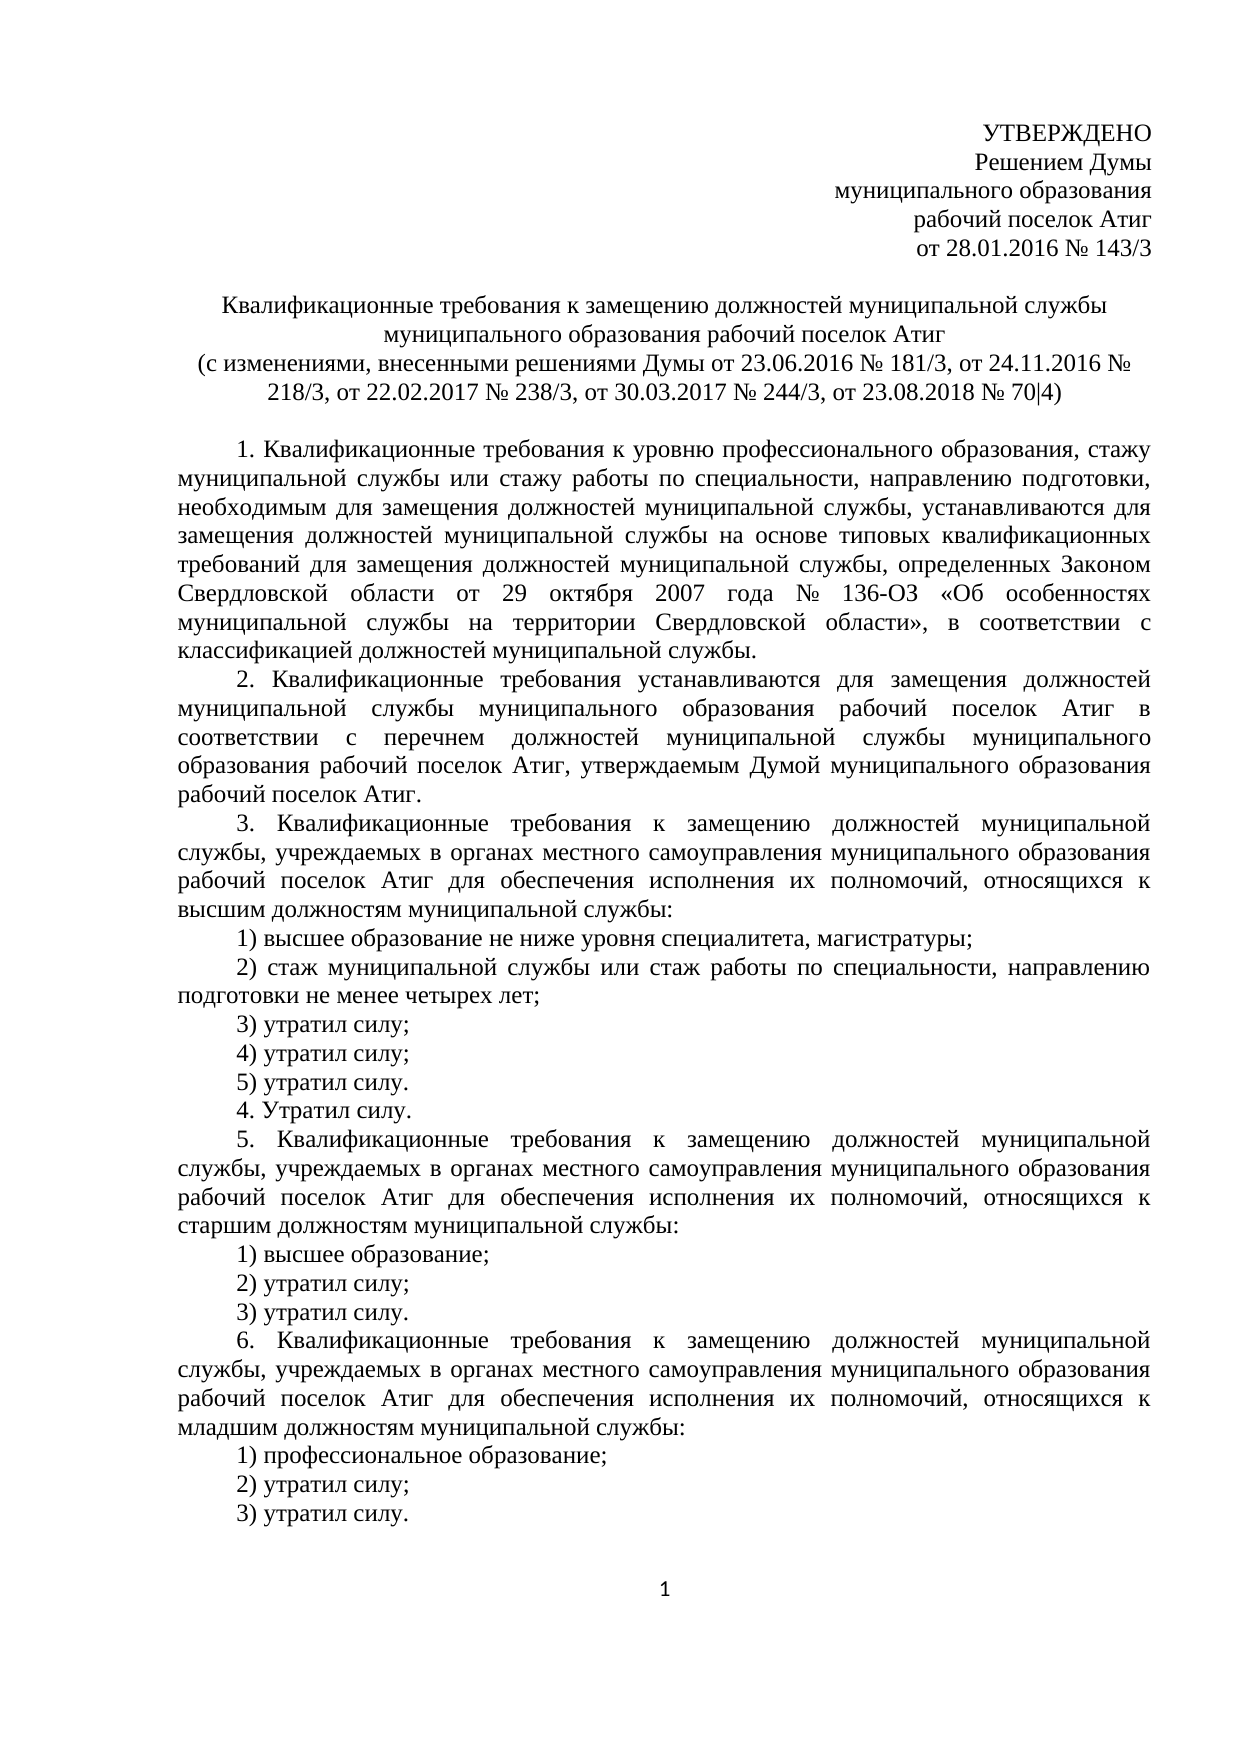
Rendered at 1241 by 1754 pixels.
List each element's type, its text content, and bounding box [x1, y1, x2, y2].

text 4) утратил силу; [177, 1038, 1152, 1067]
text муниципального образования [177, 176, 1152, 204]
text 1. Квалификационные требования к уровню профессионального образования, стажу муниципальной службы или стажу работы по специальности, направлению подготовки, необходимым для замещения должностей муниципальной службы, устанавливаются для замещения должностей муниципальной службы на основе типовых квалификационных требований для замещения должностей муниципальной службы, определенных Законом Свердловской области от 29 октября 2007 года № 136-ОЗ «Об особенностях муниципальной службы на территории Свердловской области», в соответствии с классификацией должностей муниципальной службы. [177, 434, 1152, 664]
text 3) утратил силу. [177, 1498, 1152, 1527]
text 1) профессиональное образование; [177, 1441, 1152, 1469]
text 6. Квалификационные требования к замещению должностей муниципальной службы, учреждаемых в органах местного самоуправления муниципального образования рабочий поселок Атиг для обеспечения исполнения их полномочий, относящихся к младшим должностям муниципальной службы: [177, 1326, 1152, 1441]
text Решением Думы [177, 147, 1152, 176]
text 5) утратил силу. [177, 1067, 1152, 1096]
text (с изменениями, внесенными решениями Думы от 23.06.2016 № 181/3, от 24.11.2016 № 218/3, от 22.02.2017 № 238/3, от 30.03.2017 № 244/3, от 23.08.2018 № 70|4) [177, 348, 1152, 406]
text 2) стаж муниципальной службы или стаж работы по специальности, направлению подготовки не менее четырех лет; [177, 952, 1152, 1009]
text 1) высшее образование не ниже уровня специалитета, магистратуры; [177, 923, 1152, 952]
text УТВЕРЖДЕНО [177, 118, 1152, 147]
text рабочий поселок Атиг [177, 204, 1152, 233]
text Квалификационные требования к замещению должностей муниципальной службы муниципального образования рабочий поселок Атиг [177, 291, 1152, 348]
text 4. Утратил силу. [177, 1096, 1152, 1124]
text 1) высшее образование; [177, 1239, 1152, 1268]
text 2. Квалификационные требования устанавливаются для замещения должностей муниципальной службы муниципального образования рабочий поселок Атиг в соответствии с перечнем должностей муниципальной службы муниципального образования рабочий поселок Атиг, утверждаемым Думой муниципального образования рабочий поселок Атиг. [177, 664, 1152, 808]
text 3) утратил силу. [177, 1297, 1152, 1326]
text от 28.01.2016 № 143/3 [177, 233, 1152, 262]
text 2) утратил силу; [177, 1469, 1152, 1498]
text 3. Квалификационные требования к замещению должностей муниципальной службы, учреждаемых в органах местного самоуправления муниципального образования рабочий поселок Атиг для обеспечения исполнения их полномочий, относящихся к высшим должностям муниципальной службы: [177, 808, 1152, 923]
text 2) утратил силу; [177, 1268, 1152, 1297]
text 5. Квалификационные требования к замещению должностей муниципальной службы, учреждаемых в органах местного самоуправления муниципального образования рабочий поселок Атиг для обеспечения исполнения их полномочий, относящихся к старшим должностям муниципальной службы: [177, 1124, 1152, 1239]
text 3) утратил силу; [177, 1009, 1152, 1038]
